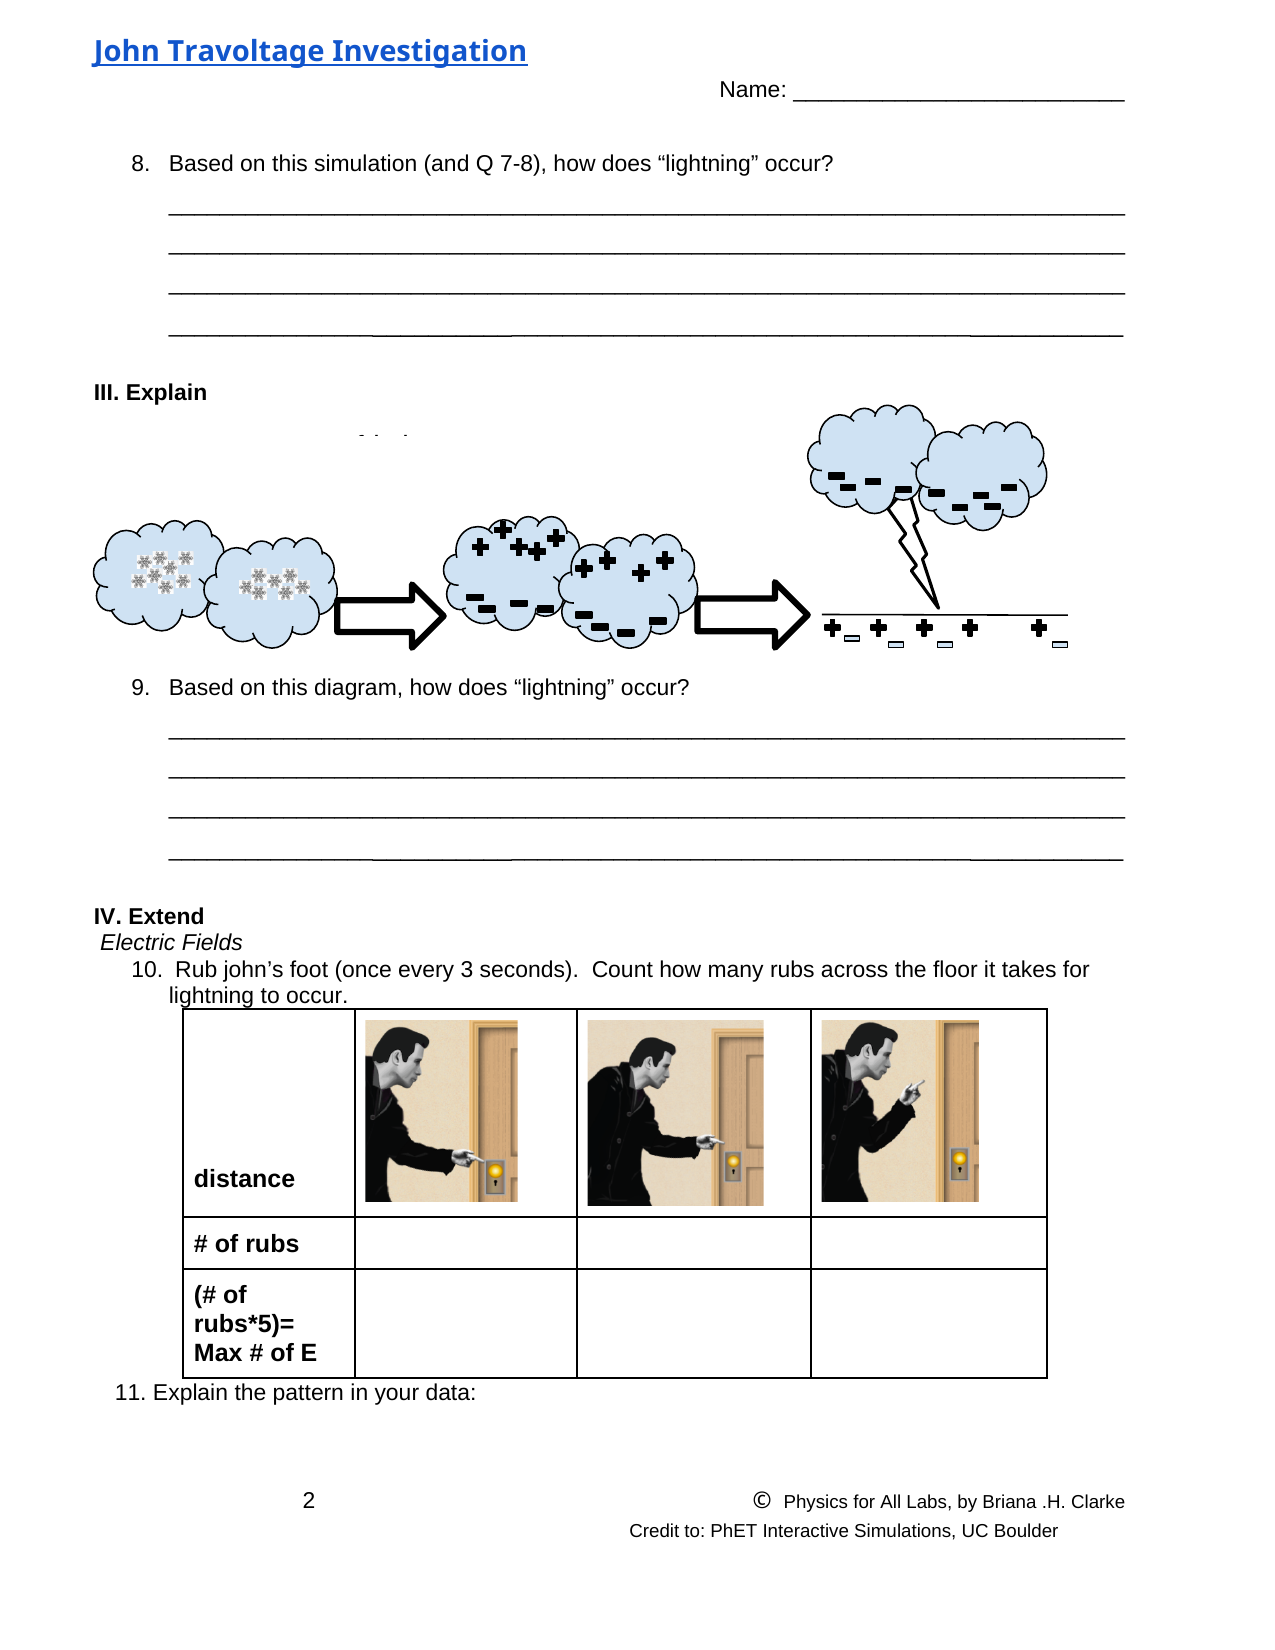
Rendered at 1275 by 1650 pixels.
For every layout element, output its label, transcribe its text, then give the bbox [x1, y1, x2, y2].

text III. Explain [94, 379, 1125, 405]
list Rub john’s foot (once every 3 seconds). Count how many rubs across the floor it takes for lightning to occur. [131, 956, 1125, 1008]
table_cell [356, 1218, 576, 1268]
table_cell (# of rubs*5)= Max # of E [184, 1270, 354, 1377]
table_cell [356, 1270, 576, 1377]
text Electric Fields [94, 929, 1125, 956]
text IV. Extend [94, 903, 1125, 929]
table_header [356, 1010, 576, 1216]
table_cell [812, 1270, 1046, 1377]
list Based on this simulation (and Q 7-8), how does “lightning” occur? __________________________________________________________________________________________________________________________________________________________________________________________________________________________________________________________________________________________________________ [131, 150, 1125, 338]
table_header [578, 1010, 810, 1216]
picture [131, 551, 194, 594]
table_cell # of rubs [184, 1218, 354, 1268]
table_cell [578, 1270, 810, 1377]
text 11. Explain the pattern in your data: [94, 1379, 1125, 1406]
picture [239, 568, 311, 600]
picture [365, 1020, 518, 1202]
picture [587, 1020, 764, 1206]
table_cell [578, 1218, 810, 1268]
list Based on this diagram, how does “lightning” occur? __________________________________________________________________________________________________________________________________________________________________________________________________________________________________________________________________________________________________________ [131, 674, 1125, 862]
picture [821, 1020, 979, 1202]
table_header distance [184, 1010, 354, 1216]
table_cell [812, 1218, 1046, 1268]
table_header [812, 1010, 1046, 1216]
